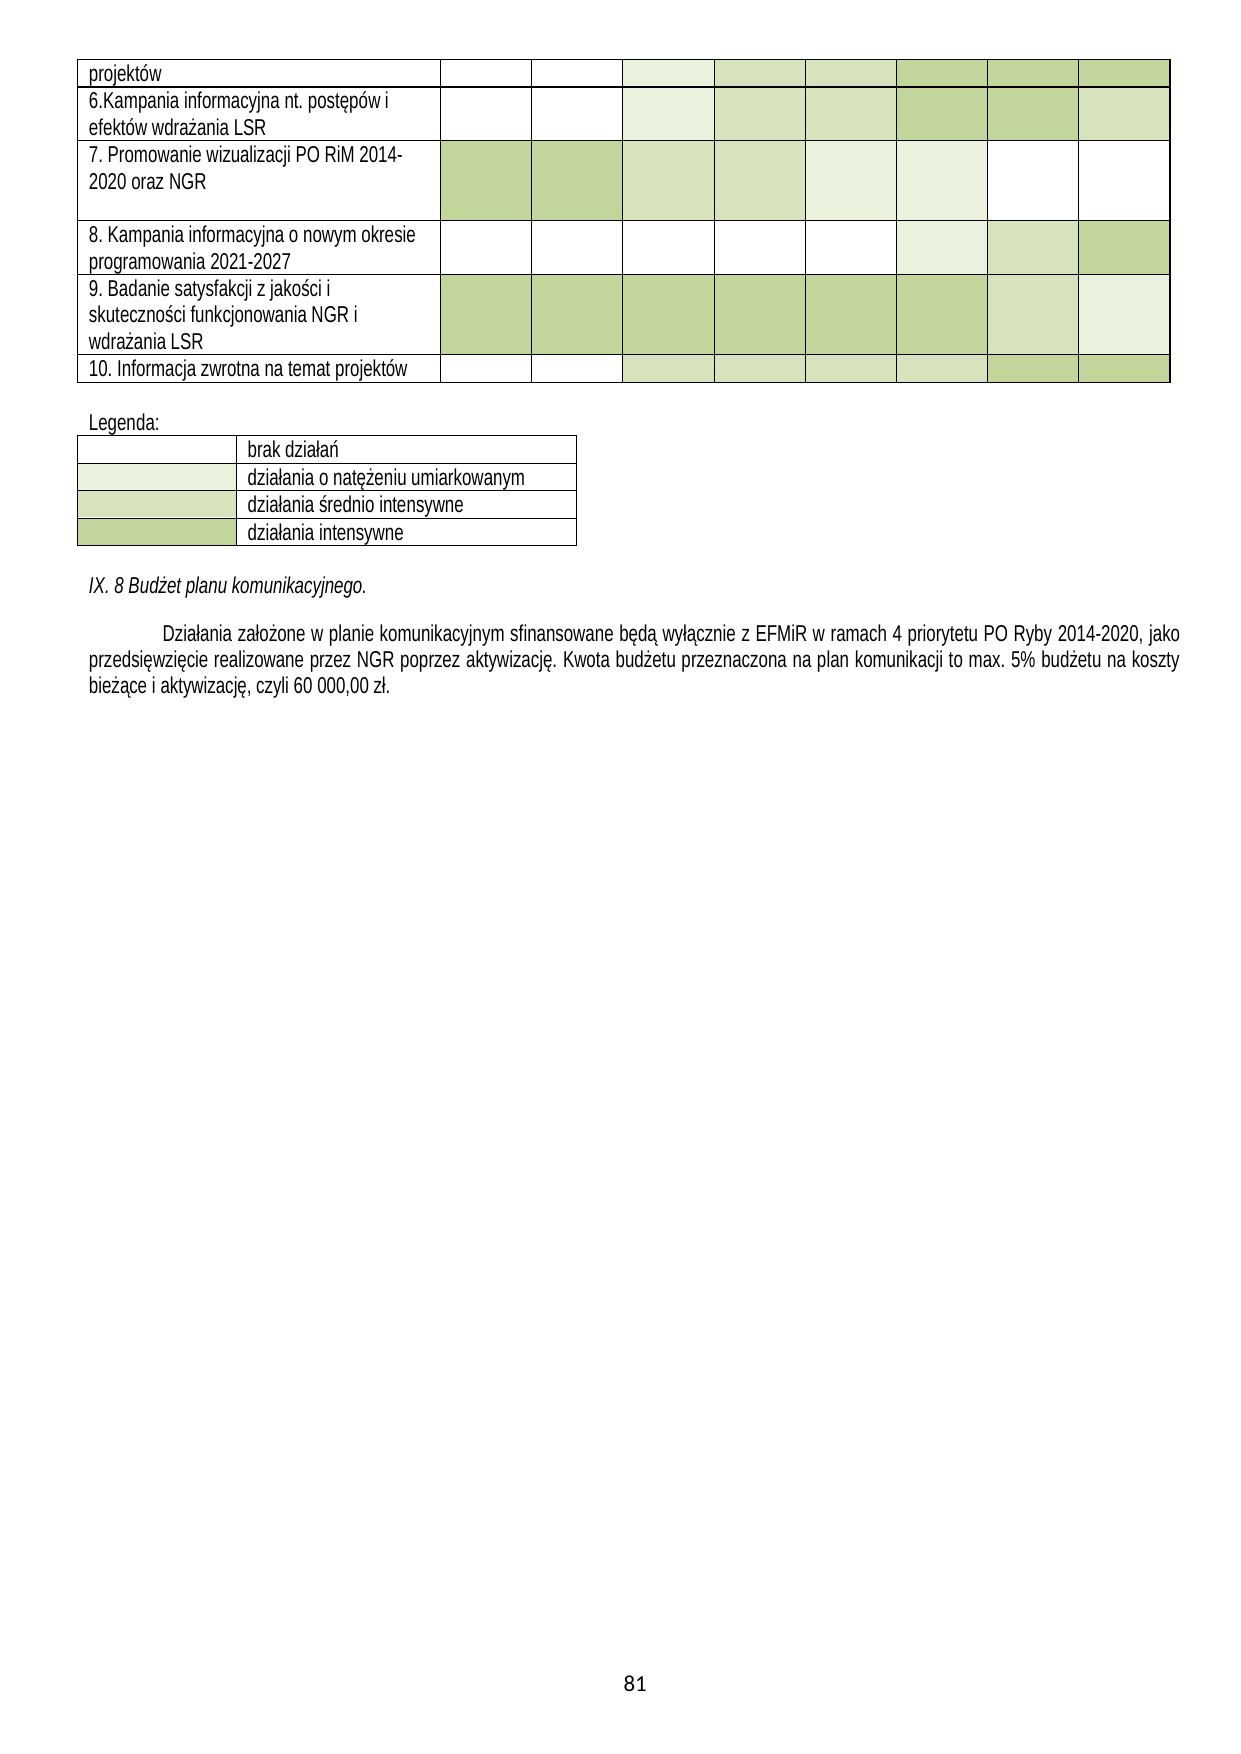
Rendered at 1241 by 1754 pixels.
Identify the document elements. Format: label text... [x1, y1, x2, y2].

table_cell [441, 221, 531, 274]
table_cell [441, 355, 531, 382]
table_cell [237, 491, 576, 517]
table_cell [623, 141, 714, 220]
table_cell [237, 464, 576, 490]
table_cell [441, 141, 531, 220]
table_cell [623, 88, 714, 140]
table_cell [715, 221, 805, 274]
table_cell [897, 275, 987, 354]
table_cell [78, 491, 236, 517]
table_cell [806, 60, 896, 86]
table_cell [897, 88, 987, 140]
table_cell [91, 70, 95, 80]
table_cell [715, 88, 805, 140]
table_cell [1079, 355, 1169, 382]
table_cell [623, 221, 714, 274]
text IX. 8 Budżet planu komunikacyjnego. [89, 572, 1181, 599]
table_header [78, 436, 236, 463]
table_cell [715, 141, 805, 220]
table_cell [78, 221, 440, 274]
text Legenda: [89, 409, 1181, 435]
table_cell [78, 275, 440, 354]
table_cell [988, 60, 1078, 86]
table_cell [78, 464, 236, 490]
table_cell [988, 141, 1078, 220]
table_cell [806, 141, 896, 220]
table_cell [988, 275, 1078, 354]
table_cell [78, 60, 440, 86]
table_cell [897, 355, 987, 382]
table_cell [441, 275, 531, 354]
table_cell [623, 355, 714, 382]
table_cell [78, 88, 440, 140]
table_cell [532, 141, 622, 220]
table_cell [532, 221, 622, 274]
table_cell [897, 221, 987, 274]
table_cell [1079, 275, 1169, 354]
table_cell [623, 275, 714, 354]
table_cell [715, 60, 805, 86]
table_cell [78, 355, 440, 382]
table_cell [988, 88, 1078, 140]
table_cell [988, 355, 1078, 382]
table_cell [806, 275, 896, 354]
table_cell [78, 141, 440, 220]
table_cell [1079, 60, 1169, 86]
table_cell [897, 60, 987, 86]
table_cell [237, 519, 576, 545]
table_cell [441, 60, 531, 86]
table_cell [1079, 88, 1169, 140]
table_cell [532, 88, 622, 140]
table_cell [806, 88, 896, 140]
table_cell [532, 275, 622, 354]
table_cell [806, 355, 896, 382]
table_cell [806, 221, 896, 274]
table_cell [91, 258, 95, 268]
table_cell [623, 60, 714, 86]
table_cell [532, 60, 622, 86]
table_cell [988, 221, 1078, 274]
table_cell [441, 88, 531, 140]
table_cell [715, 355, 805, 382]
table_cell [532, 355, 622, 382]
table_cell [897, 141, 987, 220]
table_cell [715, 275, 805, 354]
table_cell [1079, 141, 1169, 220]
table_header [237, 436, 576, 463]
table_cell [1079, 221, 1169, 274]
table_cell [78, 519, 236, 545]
text Działania założone w planie komunikacyjnym sfinansowane będą wyłącznie z EFMiR w ramach 4 priorytetu PO Ryby 2014-2020, jako przedsięwzięcie realizowane przez NGR poprzez aktywizację. Kwota budżetu przeznaczona na plan komunikacji to max. 5% budżetu na koszty bieżące i aktywizację, czyli 60 000,00 zł. [89, 619, 1181, 698]
